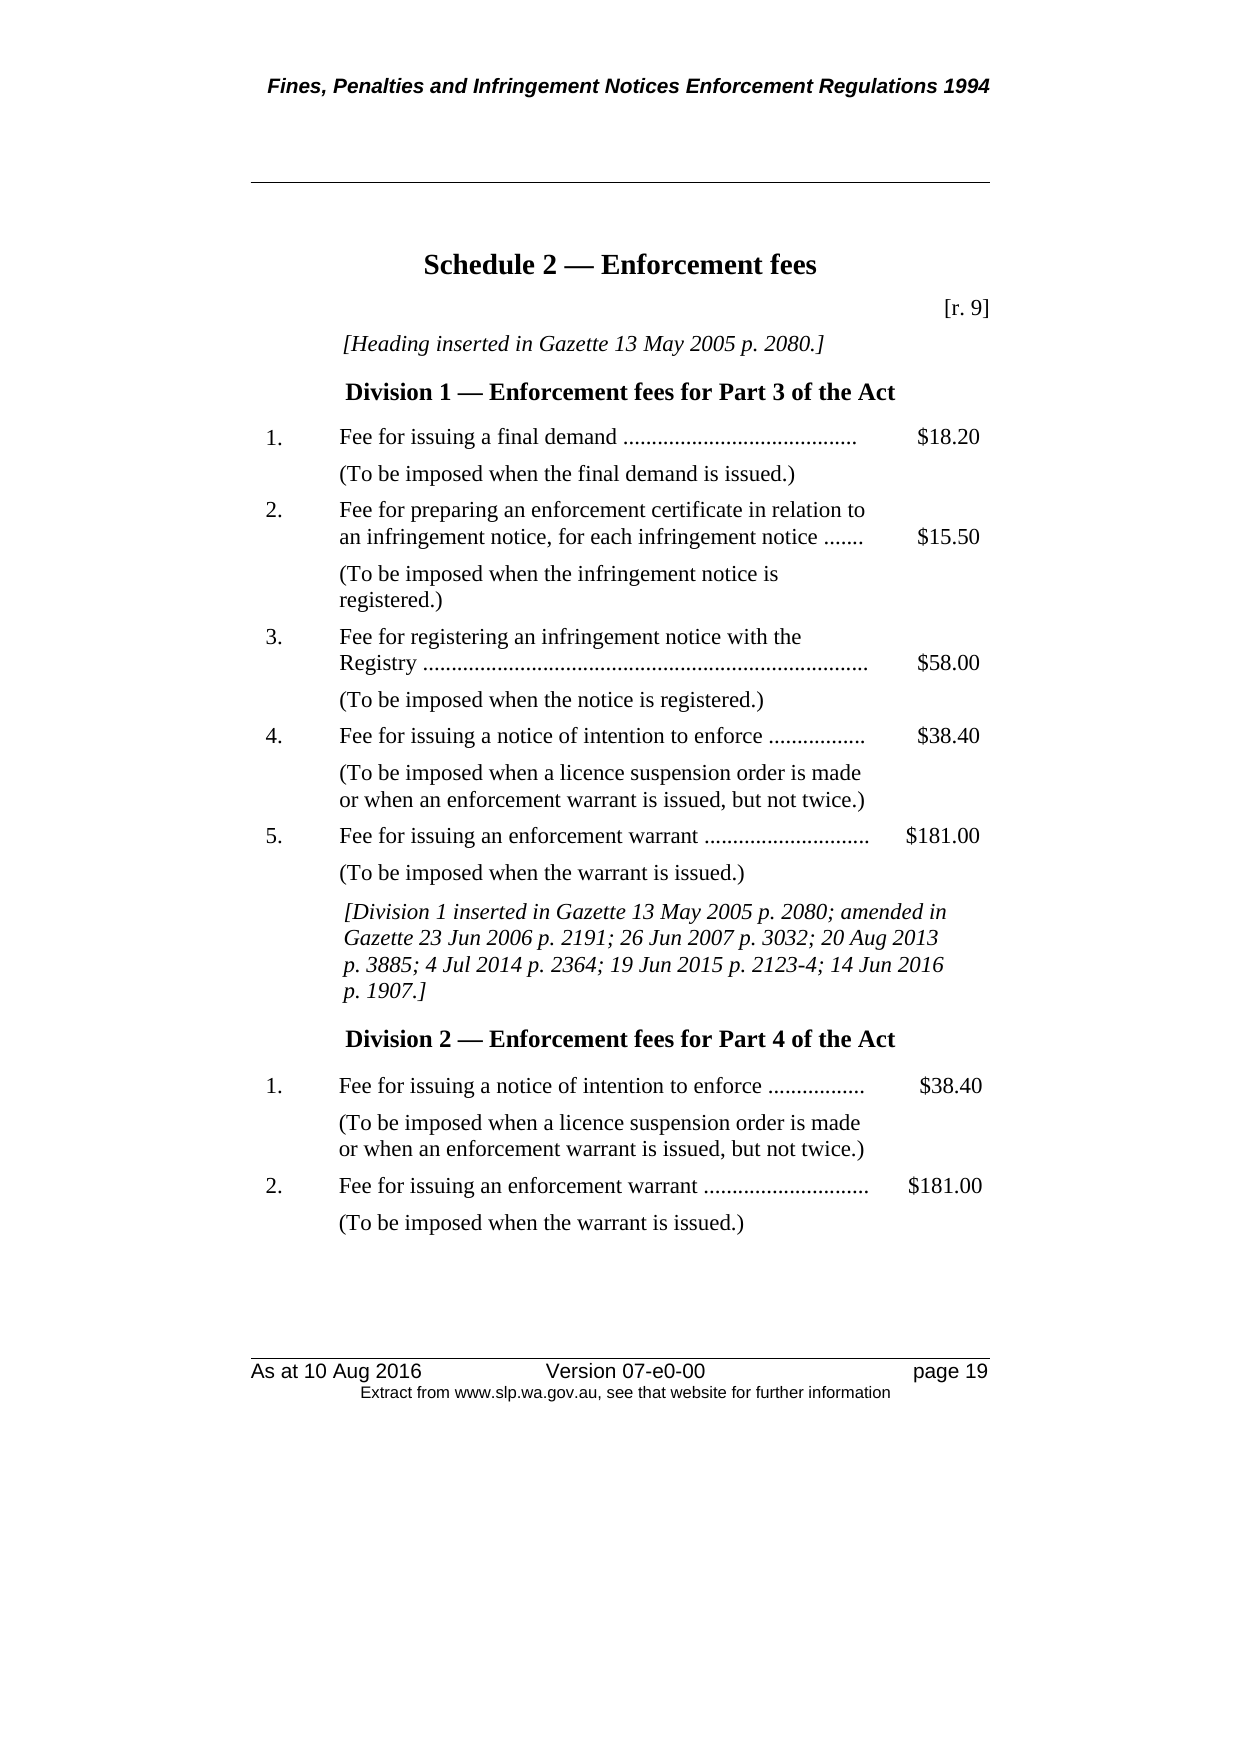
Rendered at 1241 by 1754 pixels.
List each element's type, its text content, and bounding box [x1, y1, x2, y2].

table_cell $58.00 [885, 612, 989, 712]
table_cell Fee for issuing a notice of intention to enforce ................. (To be imposed when a licence suspension order is made or when an enforcement warrant is issued, but not twice.) [324, 712, 885, 812]
table_header Fee for issuing a final demand ......................................... (To be imposed when the final demand is issued.) [324, 413, 885, 486]
table_cell 2. [251, 1161, 324, 1235]
table_header 1. [251, 413, 324, 486]
table_cell Fee for preparing an enforcement certificate in relation to an infringement notice, for each infringement notice ....... (To be imposed when the infringement notice is registered.) [324, 486, 885, 612]
subtitle [Heading inserted in Gazette 13 May 2005 p. 2080.] [251, 330, 990, 357]
table_cell 2. [251, 486, 324, 612]
table_cell Fee for issuing an enforcement warrant ............................. (To be imposed when the warrant is issued.) [324, 1161, 885, 1235]
table_header Fee for issuing a notice of intention to enforce ................. (To be imposed when a licence suspension order is made or when an enforcement warrant is issued, but not twice.) [324, 1061, 885, 1161]
subtitle Division 1 — Enforcement fees for Part 3 of the Act [251, 377, 990, 406]
table_cell Fee for registering an infringement notice with the Registry .............................................................................. (To be imposed when the notice is registered.) [324, 612, 885, 712]
table_header $38.40 [885, 1061, 989, 1161]
table_header 1. [251, 1061, 324, 1161]
table_cell $181.00 [885, 1161, 989, 1235]
text [r. 9] [251, 293, 990, 320]
text [Division 1 inserted in Gazette 13 May 2005 p. 2080; amended in Gazette 23 Jun 2006 p. 2191; 26 Jun 2007 p. 3032; 20 Aug 2013 p. 3885; 4 Jul 2014 p. 2364; 19 Jun 2015 p. 2123-4; 14 Jun 2016 p. 1907.] [251, 898, 990, 1003]
subtitle Division 2 — Enforcement fees for Part 4 of the Act [251, 1024, 990, 1053]
subtitle Schedule 2 — Enforcement fees [251, 247, 990, 281]
table_cell $38.40 [885, 712, 989, 812]
table_cell 4. [251, 712, 324, 812]
table_cell Fee for issuing an enforcement warrant ............................. (To be imposed when the warrant is issued.) [324, 812, 885, 886]
table_cell 5. [251, 812, 324, 886]
table_header $18.20 [885, 413, 989, 486]
table_cell $15.50 [885, 486, 989, 612]
table_cell $181.00 [885, 812, 989, 886]
table_cell 3. [251, 612, 324, 712]
